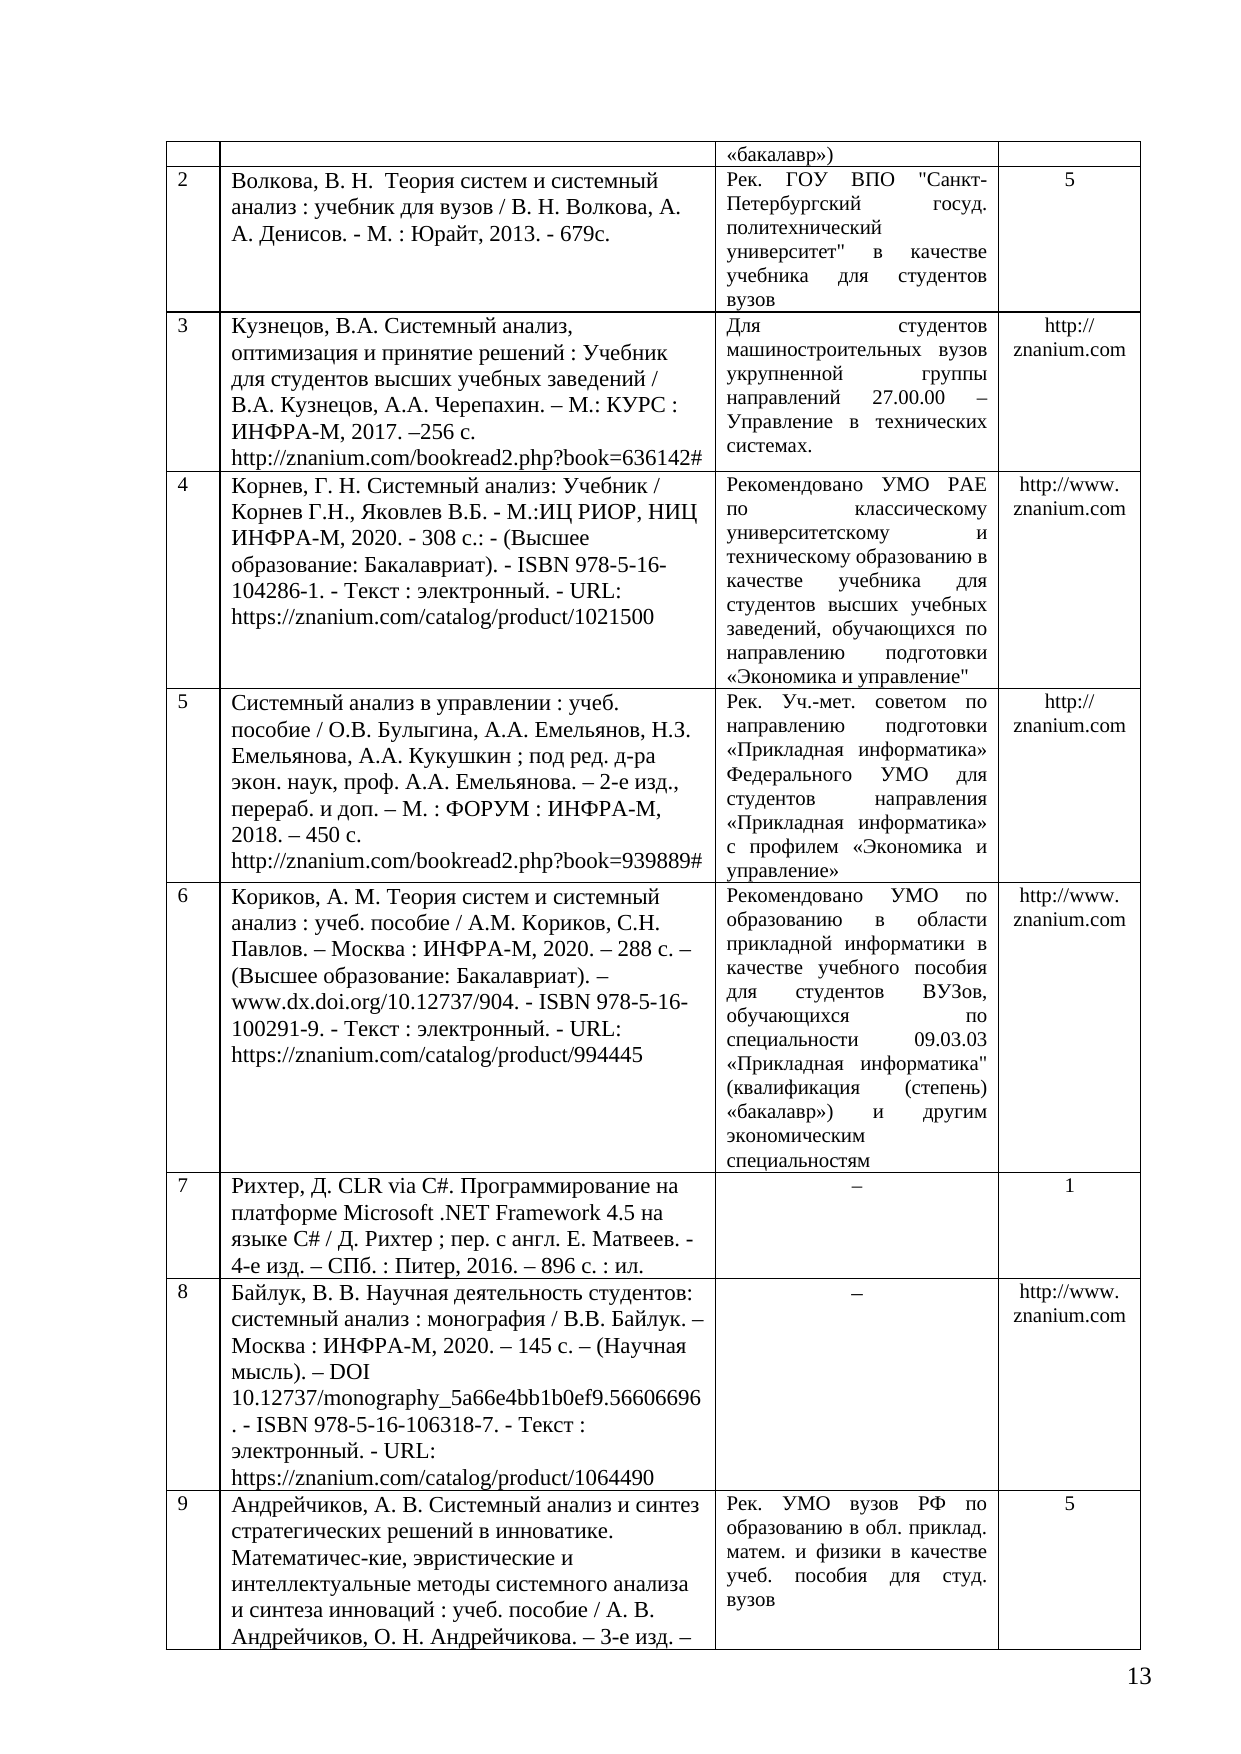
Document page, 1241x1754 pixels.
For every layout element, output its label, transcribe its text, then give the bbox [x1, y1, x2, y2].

table_cell http://www. znanium.com [999, 472, 1140, 688]
table_cell – [716, 1173, 998, 1278]
table_cell 8 [167, 1279, 219, 1490]
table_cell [221, 142, 715, 166]
table_cell Волкова, В. Н. Теория систем и системный анализ : учебник для вузов / В. Н. Волкова, А. А. Денисов. - М. : Юрайт, 2013. - 679с. [221, 167, 715, 311]
table_cell 5 [999, 167, 1140, 311]
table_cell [221, 1491, 715, 1649]
table_cell http:// znanium.com [999, 313, 1140, 471]
table_cell 3 [167, 313, 219, 471]
table_cell Кузнецов, В.А. Системный анализ, оптимизация и принятие решений : Учебник для студентов высших учебных заведений / В.А. Кузнецов, А.А. Черепахин. – М.: КУРС : ИНФРА-М, 2017. –256 с. http://znanium.com/bookread2.php?book=636142# [221, 313, 715, 471]
table_cell 2 [167, 167, 219, 311]
table_cell – [716, 1279, 998, 1490]
table_cell Кориков, А. М. Теория систем и системный анализ : учеб. пособие / А.М. Кориков, С.Н. Павлов. – Москва : ИНФРА-М, 2020. – 288 с. – (Высшее образование: Бакалавриат). – www.dx.doi.org/10.12737/904. - ISBN 978-5-16-100291-9. - Текст : электронный. - URL: https://znanium.com/catalog/product/994445 [221, 883, 715, 1172]
table_cell 5 [167, 689, 219, 882]
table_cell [716, 1491, 998, 1649]
table_cell Байлук, В. В. Научная деятельность студентов: системный анализ : монография / В.В. Байлук. – Москва : ИНФРА-М, 2020. – 145 с. – (Научная мысль). – DOI 10.12737/monography_5a66e4bb1b0ef9.56606696. - ISBN 978-5-16-106318-7. - Текст : электронный. - URL: https://znanium.com/catalog/product/1064490 [221, 1279, 715, 1490]
table_cell 5 [999, 1491, 1140, 1649]
table_cell http://www. znanium.com [999, 883, 1140, 1172]
table_cell 9 [167, 1491, 219, 1649]
table_cell Рек. ГОУ ВПО "Санкт-Петербургский госуд. политехнический университет" в качестве учебника для студентов вузов [716, 167, 998, 311]
table_cell Рекомендовано УМО РАЕ по классическому университетскому и техническому образованию в качестве учебника для студентов высших учебных заведений, обучающихся по направлению подготовки «Экономика и управление" [716, 472, 998, 688]
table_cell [716, 142, 998, 166]
table_cell 7 [167, 1173, 219, 1278]
table_cell Для студентов машиностроительных вузов укрупненной группы направлений 27.00.00 – Управление в технических системах. [716, 313, 998, 471]
table_cell Рек. Уч.-мет. советом по направлению подготовки «Прикладная информатика» Федерального УМО для студентов направления «Прикладная информатика» с профилем «Экономика и управление» [716, 689, 998, 882]
table_cell 1 [999, 1173, 1140, 1278]
table_cell http:// znanium.com [999, 689, 1140, 882]
table_cell Рихтер, Д. CLR via C#. Программирование на платформе Microsoft .NET Framework 4.5 на языке C# / Д. Рихтер ; пер. c англ. Е. Матвеев. - 4-е изд. – СПб. : Питер, 2016. – 896 с. : ил. [221, 1173, 715, 1278]
table_cell Рекомендовано УМО по образованию в области прикладной информатики в качестве учебного пособия для студентов ВУЗов, обучающихся по специальности 09.03.03 «Прикладная информатика" (квалификация (степень) «бакалавр») и другим экономическим специальностям [716, 883, 998, 1172]
table_cell Системный анализ в управлении : учеб. пособие / О.В. Булыгина, А.А. Емельянов, Н.З. Емельянова, А.А. Кукушкин ; под ред. д-ра экон. наук, проф. А.А. Емельянова. – 2-е изд., перераб. и доп. – М. : ФОРУМ : ИНФРА-М, 2018. – 450 с. http://znanium.com/bookread2.php?book=939889# [221, 689, 715, 882]
table_cell http://www. znanium.com [999, 1279, 1140, 1490]
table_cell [999, 142, 1140, 166]
table_cell Корнев, Г. Н. Системный анализ: Учебник / Корнев Г.Н., Яковлев В.Б. - М.:ИЦ РИОР, НИЦ ИНФРА-М, 2020. - 308 с.: - (Высшее образование: Бакалавриат). - ISBN 978-5-16-104286-1. - Текст : электронный. - URL: https://znanium.com/catalog/product/1021500 [221, 472, 715, 688]
table_cell 1 [167, 142, 219, 166]
table_cell 4 [167, 472, 219, 688]
table_cell 6 [167, 883, 219, 1172]
